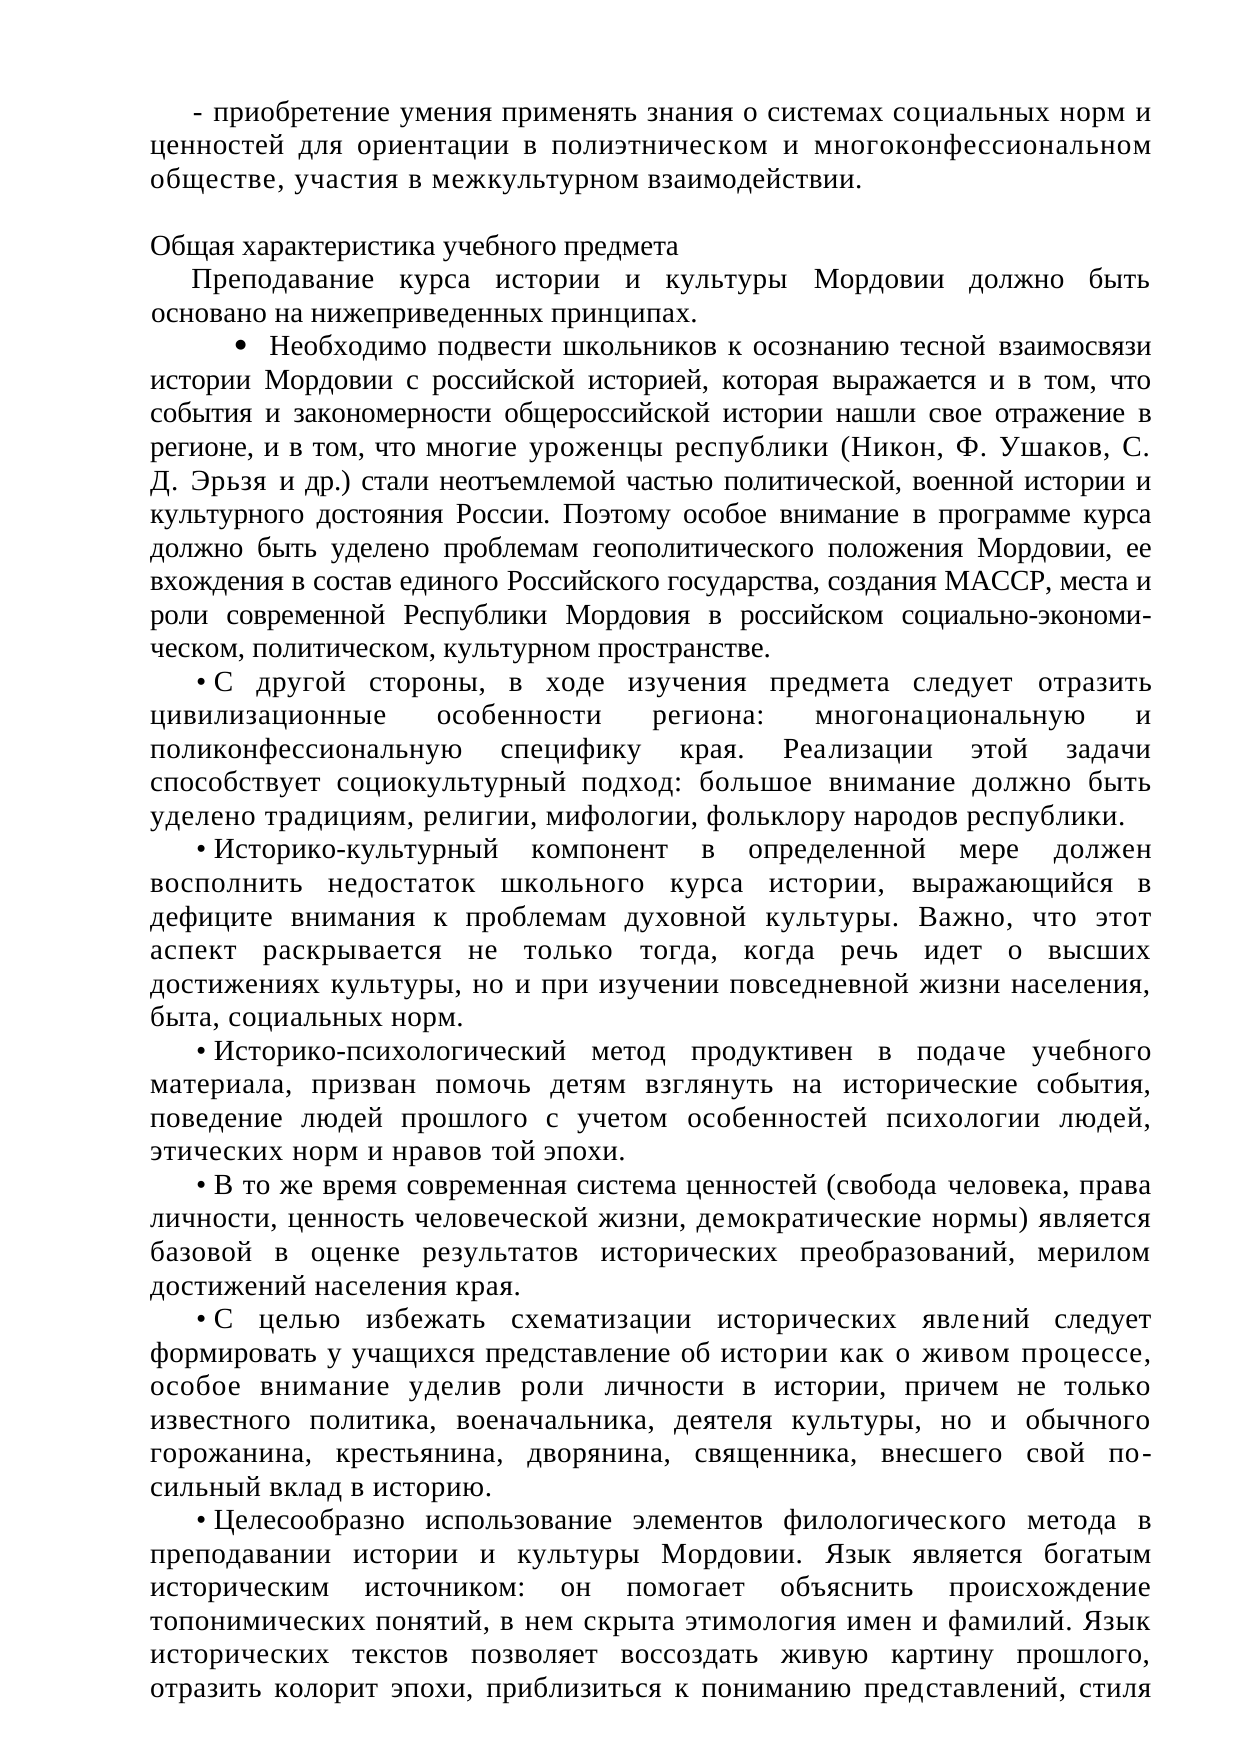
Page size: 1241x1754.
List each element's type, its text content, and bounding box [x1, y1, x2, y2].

text Преподавание курса истории и культуры Мордовии должно быть основано на нижеприведенных принципах. [151, 261, 1150, 328]
list В то же время современная система ценностей (свобода человека, права личности, ценность человеческой жизни, демократические нормы) является базовой в оценке результатов исторических преобразований, мерилом достижений населения края. [150, 1167, 1152, 1301]
list С другой стороны, в ходе изучения предмета следует отразить цивилизационные особенности региона: многонациональную и поликонфессиональную специфику края. Реализации этой задачи способствует социокультурный подход: большое внимание должно быть уделено традициям, религии, мифологии, фольклору народов республики. [150, 664, 1152, 832]
list С целью избежать схематизации исторических явлений следует формировать у учащихся представление об истории как о живом процессе, особое внимание уделив роли личности в истории, причем не только известного политика, военачальника, деятеля культуры, но и обычного горожанина, крестьянина, дворянина, священника, внесшего свой посильный вклад в историю. [150, 1301, 1152, 1502]
list Историко-психологический метод продуктивен в подаче учебного материала, призван помочь детям взглянуть на исторические события, поведение людей прошлого с учетом особенностей психологии людей, этических норм и нравов той эпохи. [150, 1033, 1152, 1167]
text Необходимо подвести школьников к осознанию тесной взаимосвязи истории Мордовии с российской историей, которая выражается и в том, что события и закономерности общероссийской истории нашли свое отражение в регионе, и в том, что многие уроженцы республики (Никон, Ф. Ушаков, С. Д. Эрьзя и др.) стали неотъемлемой частью политической, военной истории и культурного достояния России. Поэтому особое внимание в программе курса должно быть уделено проблемам геополитического положения Мордовии, ее вхождения в состав единого Российского государства, создания МАССР, места и роли современной Республики Мордовия в российском социально-экономическом, политическом, культурном пространстве. [150, 328, 1152, 664]
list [150, 1502, 1152, 1704]
list Историко-культурный компонент в определенной мере должен восполнить недостаток школьного курса истории, выражающийся в дефиците внимания к проблемам духовной культуры. Важно, что этот аспект раскрывается не только тогда, когда речь идет о высших достижениях культуры, но и при изучении повседневной жизни населения, быта, социальных норм. [150, 832, 1152, 1033]
text Общая характеристика учебного предмета [150, 228, 1152, 261]
text - приобретение умения применять знания о системах социальных норм и ценностей для ориентации в полиэтническом и многоконфессиональном обществе, участия в межкультурном взаимодействии. [150, 94, 1152, 194]
